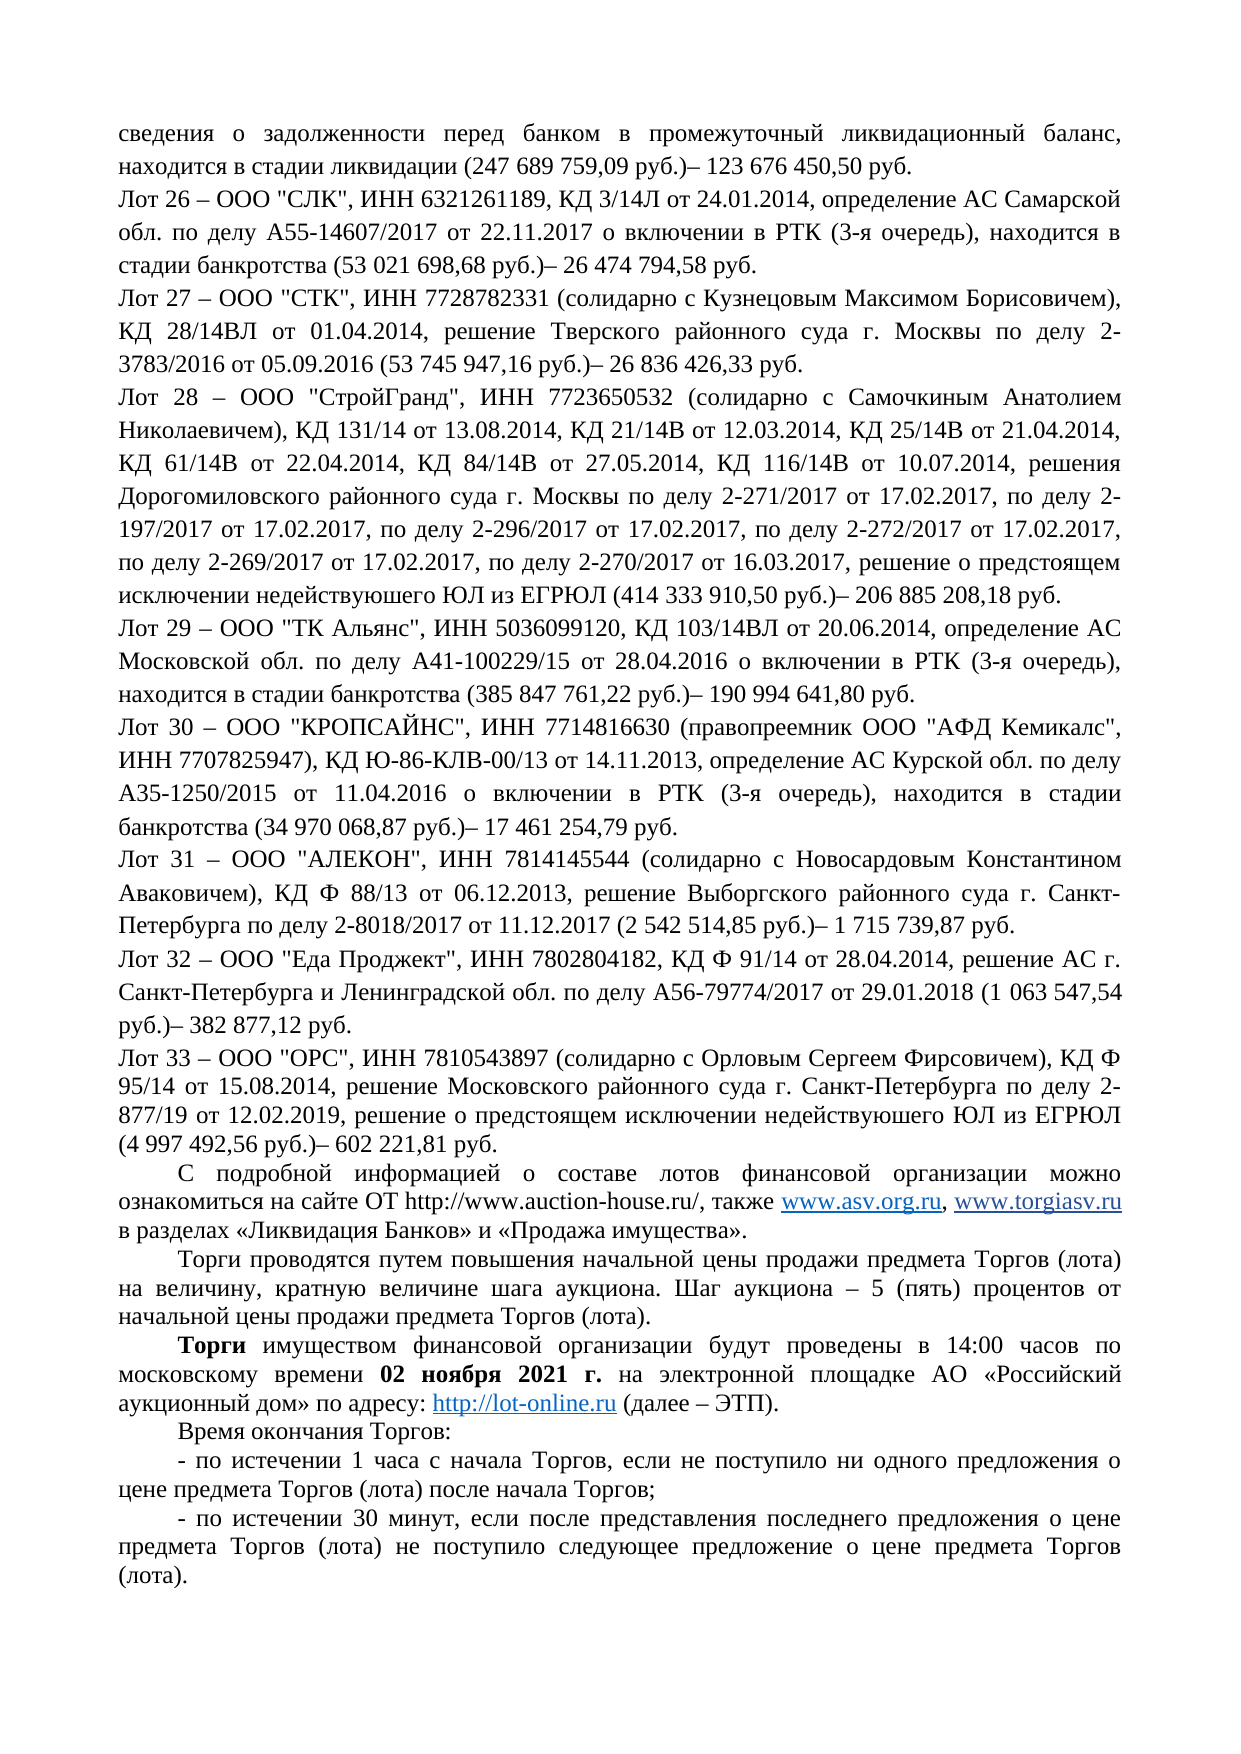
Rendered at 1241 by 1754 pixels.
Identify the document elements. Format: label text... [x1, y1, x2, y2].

text Лот 29 – ООО "ТК Альянс", ИНН 5036099120, КД 103/14ВЛ от 20.06.2014, определение АС Московской обл. по делу А41-100229/15 от 28.04.2016 о включении в РТК (3-я очередь), находится в стадии банкротства (385 847 761,22 руб.)– 190 994 641,80 руб. [118, 613, 1122, 708]
text - по истечении 30 минут, если после представления последнего предложения о цене предмета Торгов (лота) не поступило следующее предложение о цене предмета Торгов (лота). [118, 1503, 1122, 1589]
text - по истечении 1 часа с начала Торгов, если не поступило ни одного предложения о цене предмета Торгов (лота) после начала Торгов; [118, 1445, 1122, 1503]
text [118, 118, 1122, 180]
text Лот 32 – ООО "Еда Проджект", ИНН 7802804182, КД Ф 91/14 от 28.04.2014, решение АС г. Санкт-Петербурга и Ленинградской обл. по делу А56-79774/2017 от 29.01.2018 (1 063 547,54 руб.)– 382 877,12 руб. [118, 944, 1122, 1038]
text С подробной информацией о составе лотов финансовой организации можно ознакомиться на сайте ОТ http://www.auction-house.ru/, также www.asv.org.ru, www.torgiasv.ru в разделах «Ликвидация Банков» и «Продажа имущества». [118, 1158, 1122, 1244]
text Лот 27 – ООО "СТК", ИНН 7728782331 (солидарно с Кузнецовым Максимом Борисовичем), КД 28/14ВЛ от 01.04.2014, решение Тверского районного суда г. Москвы по делу 2-3783/2016 от 05.09.2016 (53 745 947,16 руб.)– 26 836 426,33 руб. [118, 283, 1122, 378]
text Лот 31 – ООО "АЛЕКОН", ИНН 7814145544 (солидарно с Новосардовым Константином Аваковичем), КД Ф 88/13 от 06.12.2013, решение Выборгского районного суда г. Санкт-Петербурга по делу 2-8018/2017 от 11.12.2017 (2 542 514,85 руб.)– 1 715 739,87 руб. [118, 844, 1122, 939]
text Лот 33 – ООО "ОРС", ИНН 7810543897 (солидарно с Орловым Сергеем Фирсовичем), КД Ф 95/14 от 15.08.2014, решение Московского районного суда г. Санкт-Петербурга по делу 2-877/19 от 12.02.2019, решение о предстоящем исключении недействуюшего ЮЛ из ЕГРЮЛ (4 997 492,56 руб.)– 602 221,81 руб. [118, 1043, 1122, 1158]
text Торги проводятся путем повышения начальной цены продажи предмета Торгов (лота) на величину, кратную величине шага аукциона. Шаг аукциона – 5 (пять) процентов от начальной цены продажи предмета Торгов (лота). [118, 1244, 1122, 1330]
text Лот 28 – ООО "СтройГранд", ИНН 7723650532 (солидарно с Самочкиным Анатолием Николаевичем), КД 131/14 от 13.08.2014, КД 21/14В от 12.03.2014, КД 25/14В от 21.04.2014, КД 61/14В от 22.04.2014, КД 84/14В от 27.05.2014, КД 116/14В от 10.07.2014, решения Дорогомиловского районного суда г. Москвы по делу 2-271/2017 от 17.02.2017, по делу 2-197/2017 от 17.02.2017, по делу 2-296/2017 от 17.02.2017, по делу 2-272/2017 от 17.02.2017, по делу 2-269/2017 от 17.02.2017, по делу 2-270/2017 от 16.03.2017, решение о предстоящем исключении недействуюшего ЮЛ из ЕГРЮЛ (414 333 910,50 руб.)– 206 885 208,18 руб. [118, 382, 1122, 609]
text Лот 30 – ООО "КРОПСАЙНС", ИНН 7714816630 (правопреемник ООО "АФД Кемикалс", ИНН 7707825947), КД Ю-86-КЛВ-00/13 от 14.11.2013, определение АС Курской обл. по делу А35-1250/2015 от 11.04.2016 о включении в РТК (3-я очередь), находится в стадии банкротства (34 970 068,87 руб.)– 17 461 254,79 руб. [118, 712, 1122, 840]
text Время окончания Торгов: [118, 1416, 1122, 1445]
text Торги имуществом финансовой организации будут проведены в 14:00 часов по московскому времени 02 ноября 2021 г. на электронной площадке АО «Российский аукционный дом» по адресу: http://lot-online.ru (далее – ЭТП). [118, 1330, 1122, 1416]
text Лот 26 – ООО "СЛК", ИНН 6321261189, КД 3/14Л от 24.01.2014, определение АС Самарской обл. по делу А55-14607/2017 от 22.11.2017 о включении в РТК (3-я очередь), находится в стадии банкротства (53 021 698,68 руб.)– 26 474 794,58 руб. [118, 184, 1122, 279]
